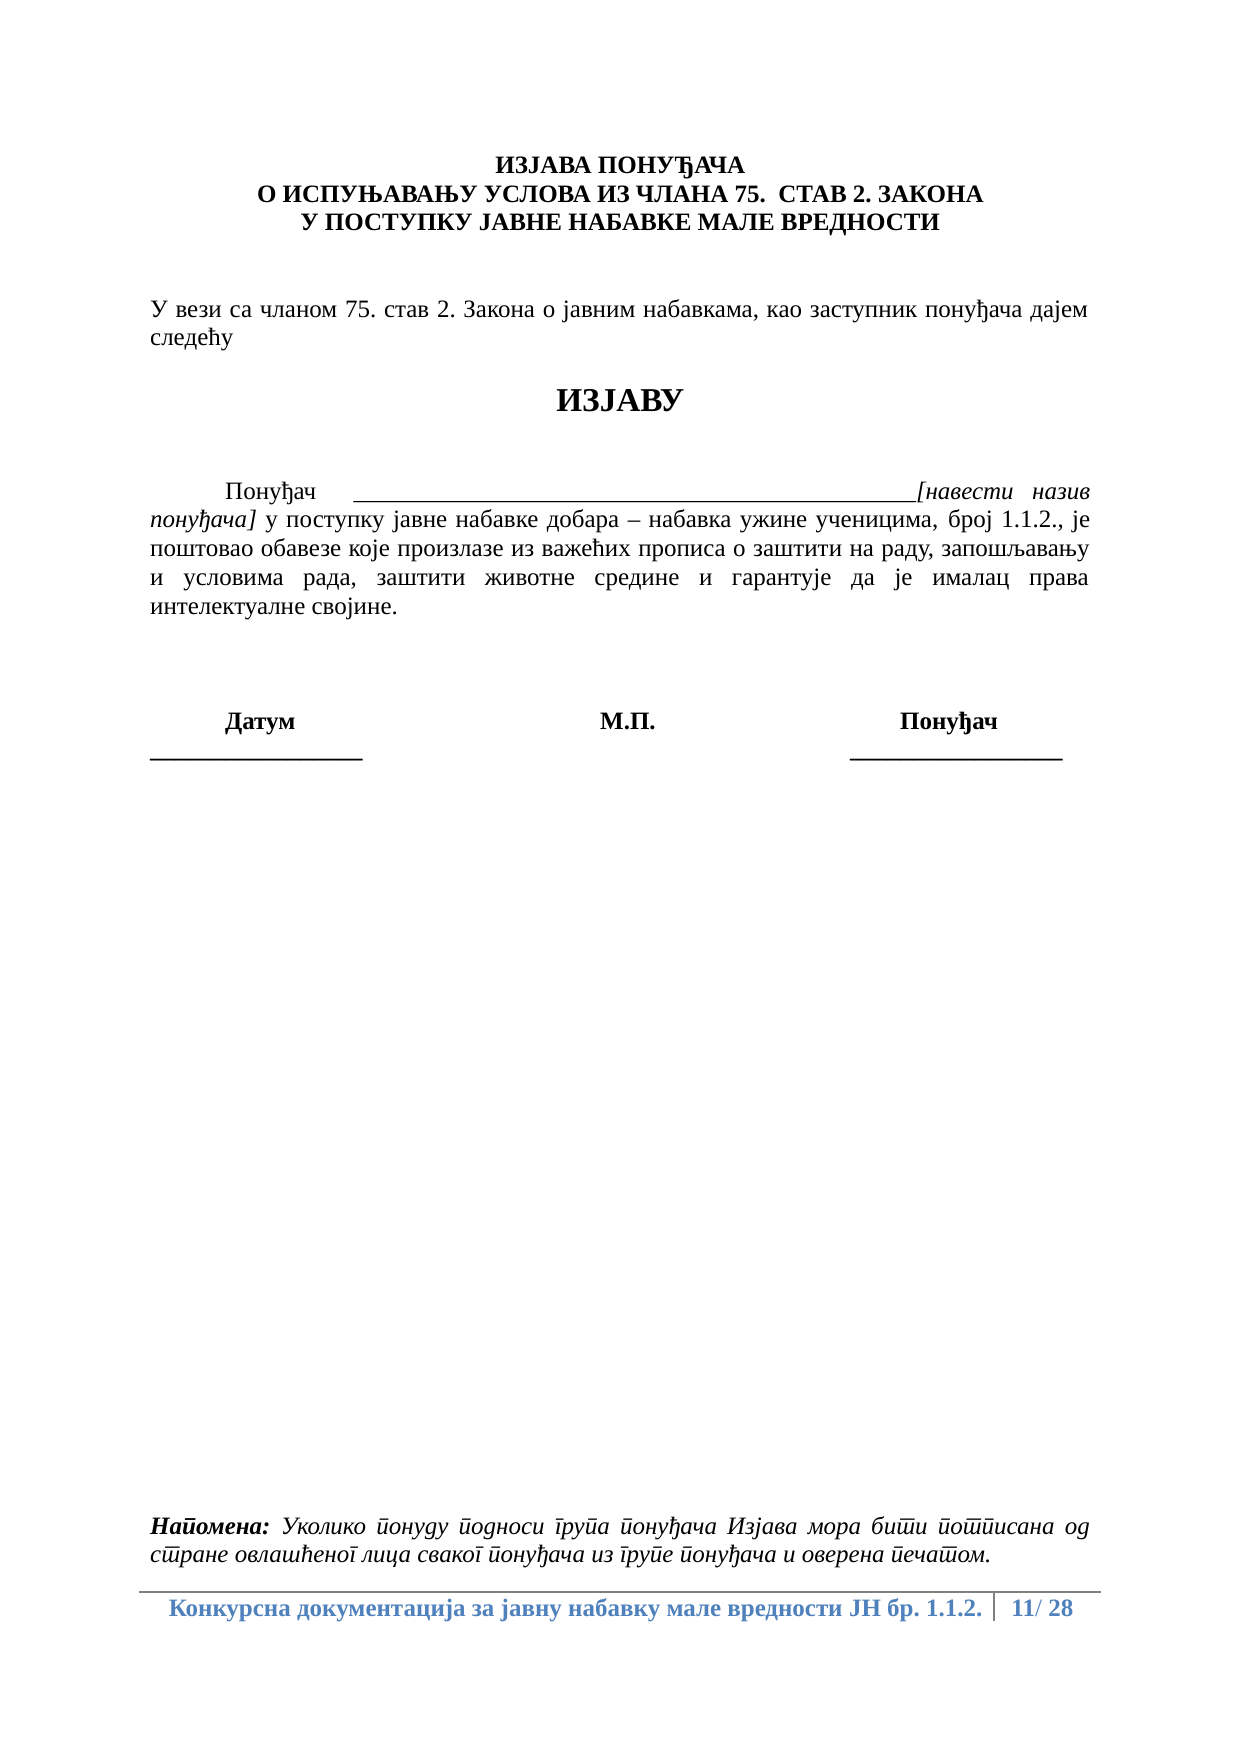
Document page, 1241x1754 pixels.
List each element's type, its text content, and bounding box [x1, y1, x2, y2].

text ИЗЈАВУ [150, 380, 1090, 418]
text _________________ _________________ [150, 734, 1090, 763]
text У вези са чланом 75. став 2. Закона о јавним набавкама, као заступник понуђача дајем следећу [150, 294, 1090, 351]
text ИЗЈАВА ПОНУЂАЧА [150, 150, 1090, 179]
text О ИСПУЊАВАЊУ УСЛОВА ИЗ ЧЛАНА 75. СТАВ 2. ЗАКОНА [150, 179, 1090, 207]
text Напомена: Уколико понуду подноси група понуђача Изјава мора бити потписана од стране овлашћеног лица сваког понуђача из групе понуђача и оверена печатом. [150, 1511, 1090, 1568]
text У ПОСТУПКУ ЈАВНЕ НАБАВКЕ МАЛЕ ВРЕДНОСТИ [150, 207, 1090, 236]
text Понуђач _____________________________________________[навести назив понуђача] у поступку јавне набавке добара – набавка ужине ученицима, број 1.1.2., је поштовао обавезе које произлазе из важећих прописа о заштити на раду, запошљавању и условима рада, заштити животне средине и гарантује да је ималац права интелектуалне својине. [150, 476, 1090, 619]
text Датум М.П. Понуђач [150, 706, 1090, 734]
